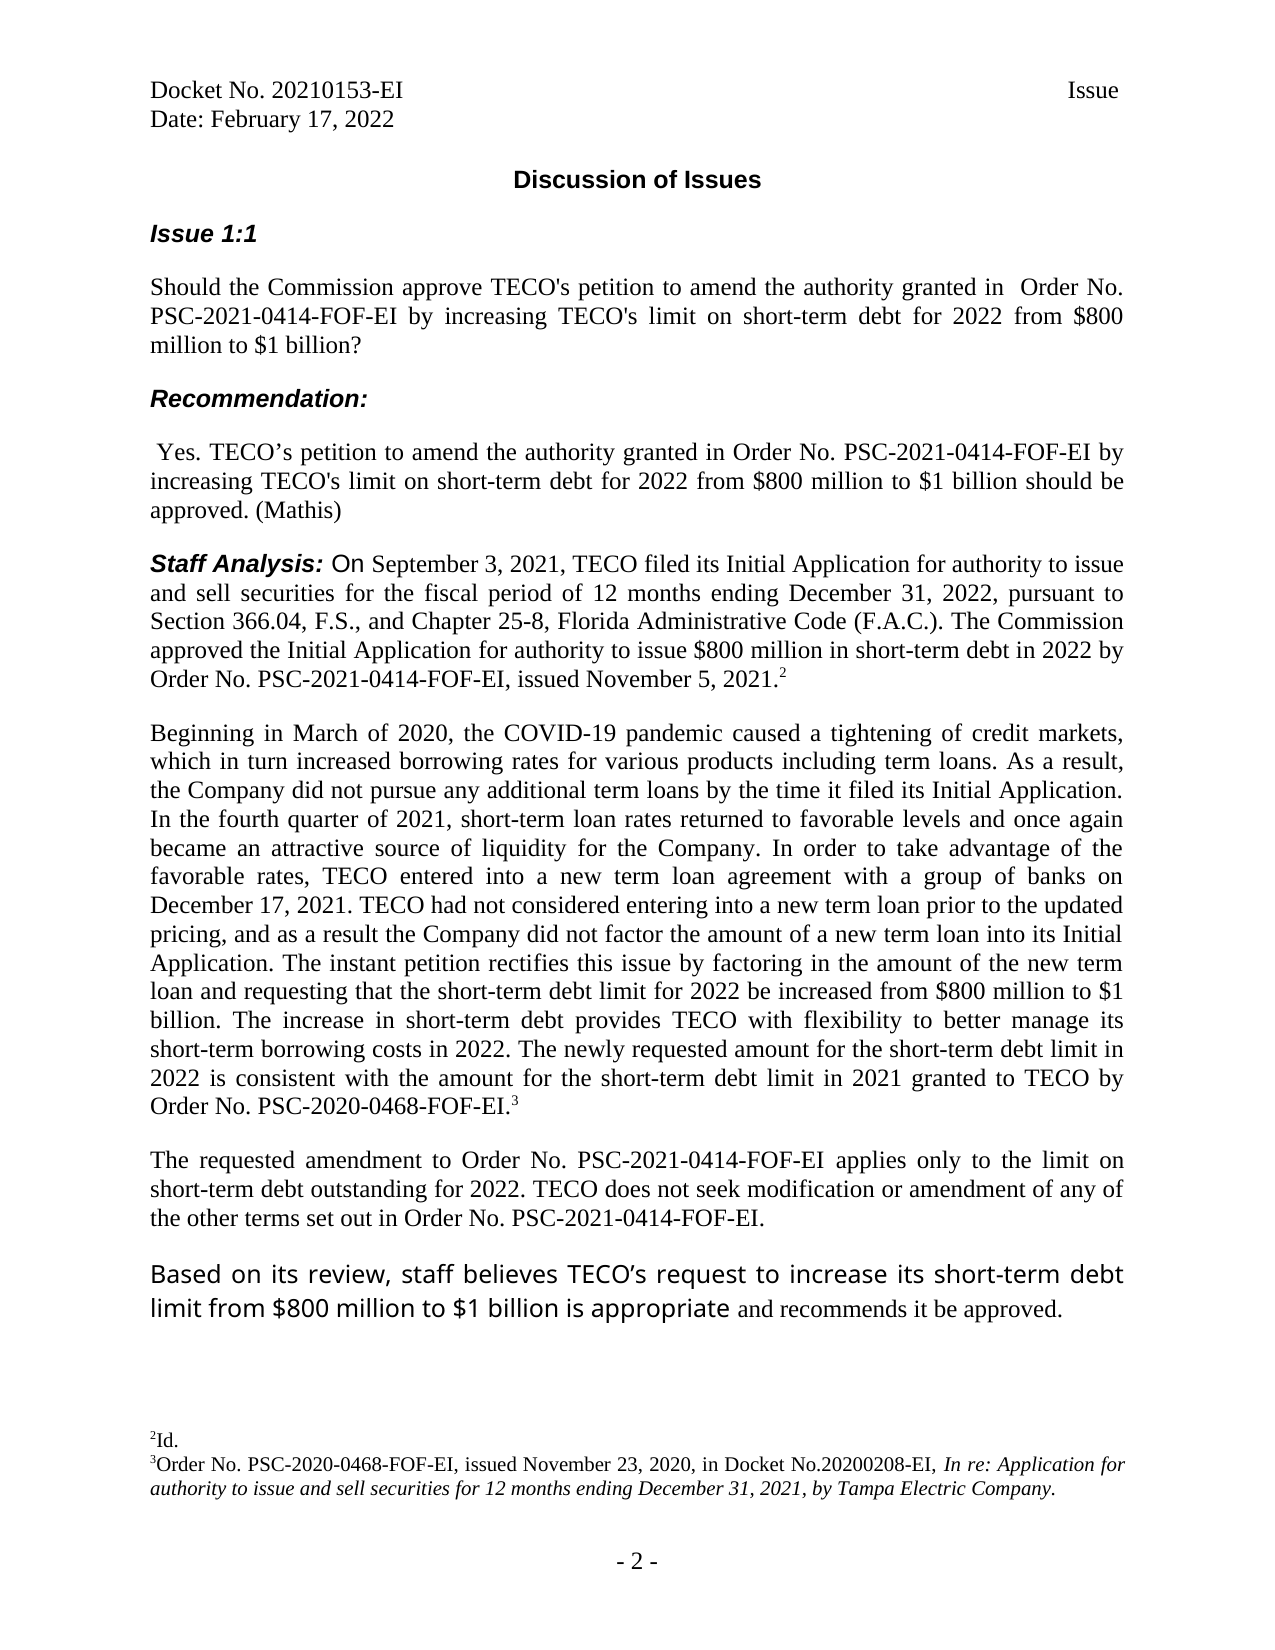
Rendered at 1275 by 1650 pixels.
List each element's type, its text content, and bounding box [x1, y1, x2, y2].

text Should the Commission approve TECO's petition to amend the authority granted in Order No. PSC-2021-0414-FOF-EI by increasing TECO's limit on short-term debt for 2022 from $800 million to $1 billion? [150, 272, 1125, 359]
subtitle Staff Analysis: On September 3, 2021, TECO filed its Initial Application for authority to issue and sell securities for the fiscal period of 12 months ending December 31, 2022, pursuant to Section 366.04, F.S., and Chapter 25-8, Florida Administrative Code (F.A.C.). The Commission approved the Initial Application for authority to issue $800 million in short-term debt in 2022 by Order No. PSC-2021-0414-FOF-EI, issued November 5, 2021. [150, 549, 1125, 693]
subtitle The requested amendment to Order No. PSC-2021-0414-FOF-EI applies only to the limit on short-term debt outstanding for 2022. TECO does not seek modification or amendment of any of the other terms set out in Order No. PSC-2021-0414-FOF-EI. [150, 1145, 1125, 1231]
subtitle Beginning in March of 2020, the COVID-19 pandemic caused a tightening of credit markets, which in turn increased borrowing rates for various products including term loans. As a result, the Company did not pursue any additional term loans by the time it filed its Initial Application. In the fourth quarter of 2021, short-term loan rates returned to favorable levels and once again became an attractive source of liquidity for the Company. In order to take advantage of the favorable rates, TECO entered into a new term loan agreement with a group of banks on December 17, 2021. TECO had not considered entering into a new term loan prior to the updated pricing, and as a result the Company did not factor the amount of a new term loan into its Initial Application. The instant petition rectifies this issue by factoring in the amount of the new term loan and requesting that the short-term debt limit for 2022 be increased from $800 million to $1 billion. The increase in short-term debt provides TECO with flexibility to better manage its short-term borrowing costs in 2022. The newly requested amount for the short-term debt limit in 2022 is consistent with the amount for the short-term debt limit in 2021 granted to TECO by Order No. PSC-2020-0468-FOF-EI. [150, 718, 1125, 1120]
text Based on its review, staff believes TECO’s request to increase its short-term debt limit from $800 million to $1 billion is appropriate and recommends it be approved. [150, 1256, 1125, 1324]
text Yes. TECO’s petition to amend the authority granted in Order No. PSC-2021-0414-FOF-EI by increasing TECO's limit on short-term debt for 2022 from $800 million to $1 billion should be approved. (Mathis) [150, 437, 1125, 524]
subtitle Discussion of Issues [150, 165, 1125, 194]
subtitle Recommendation: [150, 384, 1125, 412]
